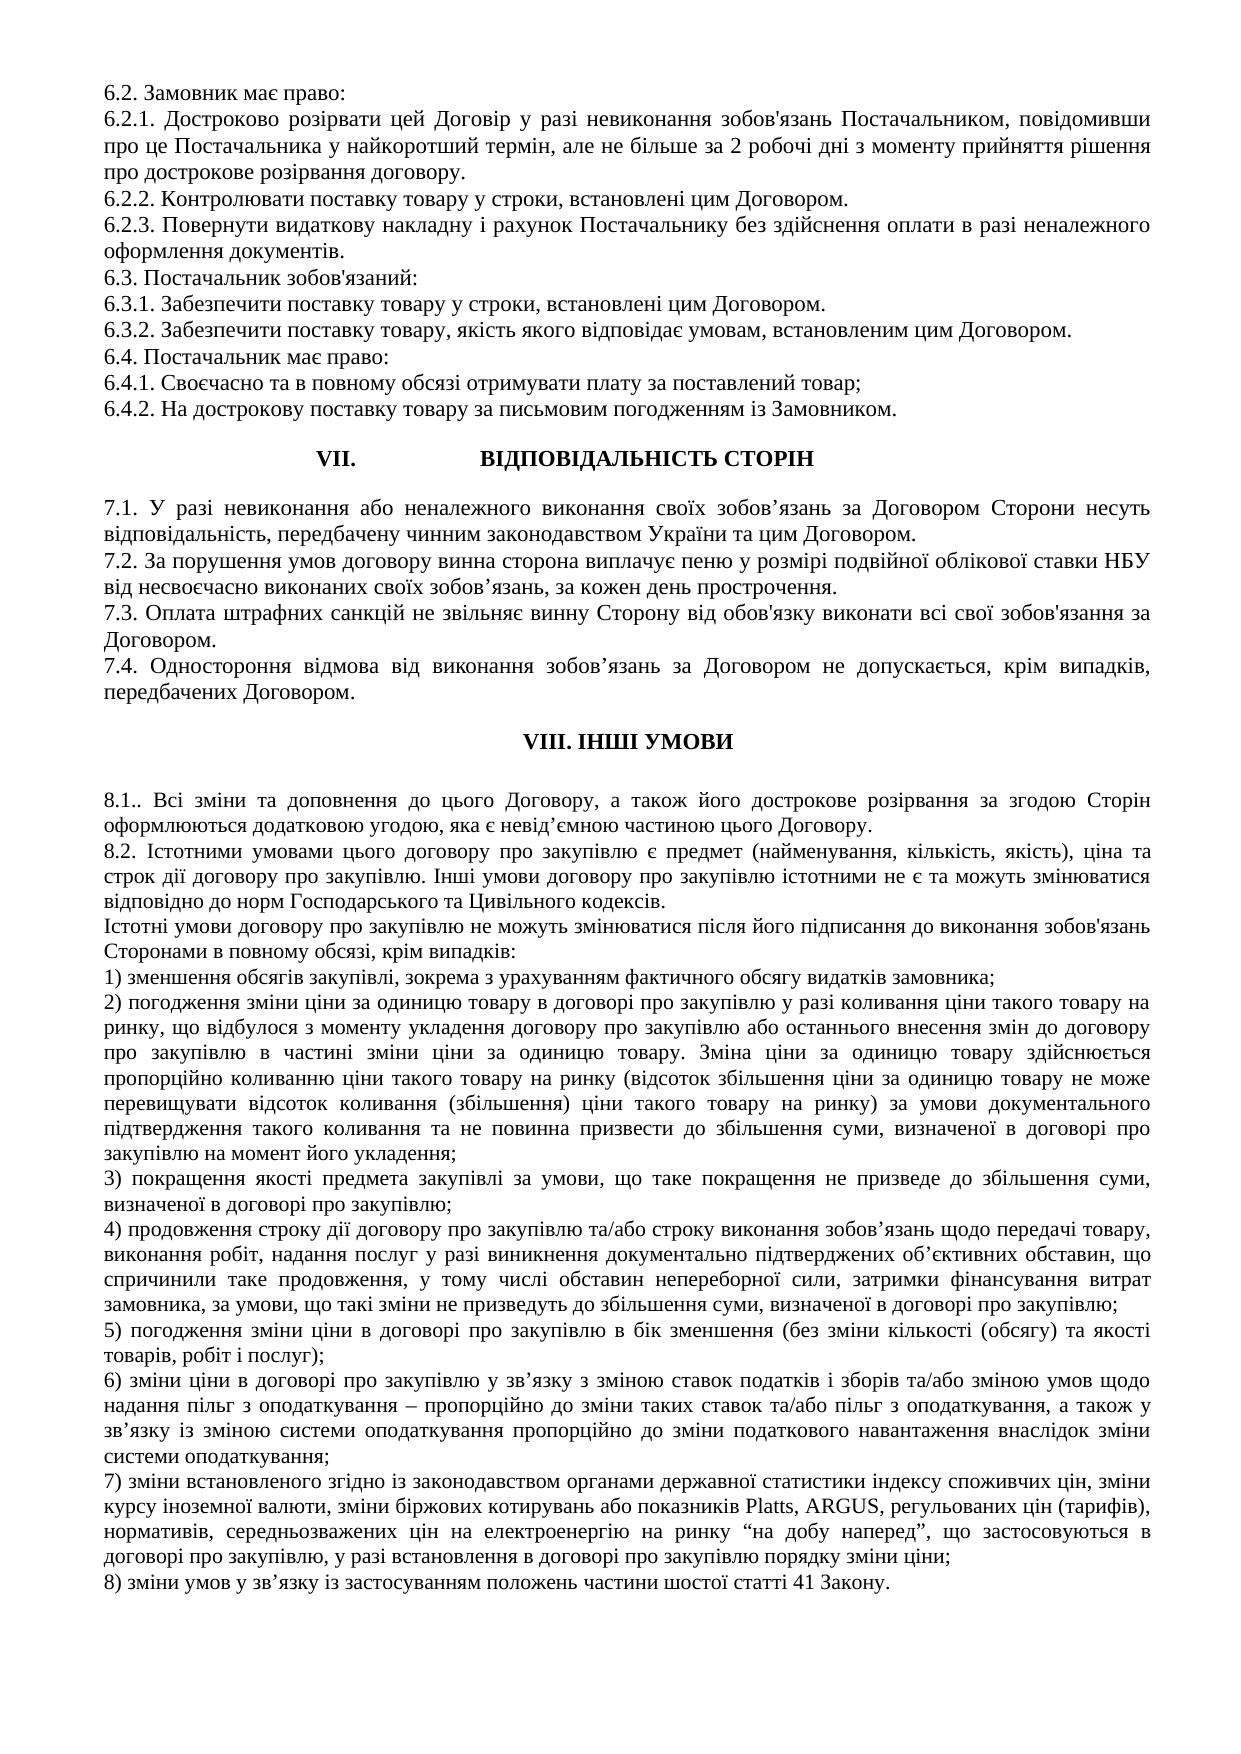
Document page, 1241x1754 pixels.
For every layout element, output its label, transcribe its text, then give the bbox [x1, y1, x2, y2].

text 6.2.2. Контролювати поставку товару у строки, встановлені цим Договором. [103, 184, 1152, 211]
text 6.2.1. Достроково розірвати цей Договір у разі невиконання зобов'язань Постачальником, повідомивши про це Постачальника у найкоротший термін, але не більше за 2 робочі дні з моменту прийняття рішення про дострокове розірвання договору. [103, 106, 1152, 184]
text 6.3.1. Забезпечити поставку товару у строки, встановлені цим Договором. [103, 290, 1152, 316]
text 6.4. Постачальник має право: [103, 343, 1152, 369]
text 6.3. Постачальник зобов'язаний: [103, 264, 1152, 290]
text 4) продовження строку дії договору про закупівлю та/або строку виконання зобов’язань щодо передачі товару, виконання робіт, надання послуг у разі виникнення документально підтверджених об’єктивних обставин, що спричинили таке продовження, у тому числі обставин непереборної сили, затримки фінансування витрат замовника, за умови, що такі зміни не призведуть до збільшення суми, визначеної в договорі про закупівлю; [103, 1216, 1152, 1317]
list ВІДПОВІДАЛЬНІСТЬ СТОРІН [103, 448, 1152, 471]
text 6.4.2. На дострокову поставку товару за письмовим погодженням із Замовником. [103, 395, 1152, 422]
text 7.1. У разі невиконання або неналежного виконання своїх зобов’язань за Договором Сторони несуть відповідальність, передбачену чинним законодавством України та цим Договором. [103, 494, 1152, 547]
text 7.2. За порушення умов договору винна сторона виплачує пеню у розмірі подвійної облікової ставки НБУ від несвоєчасно виконаних своїх зобов’язань, за кожен день прострочення. [103, 547, 1152, 599]
text 6.2. Замовник має право: [103, 79, 1152, 106]
text 6.3.2. Забезпечити поставку товару, якість якого відповідає умовам, встановленим цим Договором. [103, 316, 1152, 343]
text Істотні умови договору про закупівлю не можуть змінюватися після його підписання до виконання зобов'язань Сторонами в повному обсязі, крім випадків: [103, 913, 1152, 964]
text 6.2.3. Повернути видаткову накладну і рахунок Постачальнику без здійснення оплати в разі неналежного оформлення документів. [103, 211, 1152, 264]
text 8.2. Істотними умовами цього договору про закупівлю є предмет (найменування, кількість, якість), ціна та строк дії договору про закупівлю. Інші умови договору про закупівлю істотними не є та можуть змінюватися відповідно до норм Господарського та Цивільного кодексів. [103, 838, 1152, 913]
text 5) погодження зміни ціни в договорі про закупівлю в бік зменшення (без зміни кількості (обсягу) та якості товарів, робіт і послуг); [103, 1317, 1152, 1367]
text VIII. ІНШІ УМОВИ [103, 731, 1152, 754]
text 6.4.1. Своєчасно та в повному обсязі отримувати плату за поставлений товар; [103, 369, 1152, 395]
text 7) зміни встановленого згідно із законодавством органами державної статистики індексу споживчих цін, зміни курсу іноземної валюти, зміни біржових котирувань або показників Platts, ARGUS, регульованих цін (тарифів), нормативів, середньозважених цін на електроенергію на ринку “на добу наперед”, що застосовуються в договорі про закупівлю, у разі встановлення в договорі про закупівлю порядку зміни ціни; [103, 1468, 1152, 1569]
text 8) зміни умов у зв’язку із застосуванням положень частини шостої статті 41 Закону. [103, 1569, 1152, 1594]
text 1) зменшення обсягів закупівлі, зокрема з урахуванням фактичного обсягу видатків замовника; [103, 964, 1152, 989]
text 3) покращення якості предмета закупівлі за умови, що таке покращення не призведе до збільшення суми, визначеної в договорі про закупівлю; [103, 1165, 1152, 1216]
text 6) зміни ціни в договорі про закупівлю у зв’язку з зміною ставок податків і зборів та/або зміною умов щодо надання пільг з оподаткування – пропорційно до зміни таких ставок та/або пільг з оподаткування, а також у зв’язку із зміною системи оподаткування пропорційно до зміни податкового навантаження внаслідок зміни системи оподаткування; [103, 1367, 1152, 1468]
text 2) погодження зміни ціни за одиницю товару в договорі про закупівлю у разі коливання ціни такого товару на ринку, що відбулося з моменту укладення договору про закупівлю або останнього внесення змін до договору про закупівлю в частині зміни ціни за одиницю товару. Зміна ціни за одиницю товару здійснюється пропорційно коливанню ціни такого товару на ринку (відсоток збільшення ціни за одиницю товару не може перевищувати відсоток коливання (збільшення) ціни такого товару на ринку) за умови документального підтвердження такого коливання та не повинна призвести до збільшення суми, визначеної в договорі про закупівлю на момент його укладення; [103, 989, 1152, 1165]
text 7.4. Одностороння відмова від виконання зобов’язань за Договором не допускається, крім випадків, передбачених Договором. [103, 652, 1152, 705]
text 7.3. Оплата штрафних санкцій не звільняє винну Сторону від обов'язку виконати всі свої зобов'язання за Договором. [103, 599, 1152, 652]
text 8.1.. Всі зміни та доповнення до цього Договору, а також його дострокове розірвання за згодою Сторін оформлюються додатковою угодою, яка є невід’ємною частиною цього Договору. [103, 787, 1152, 838]
